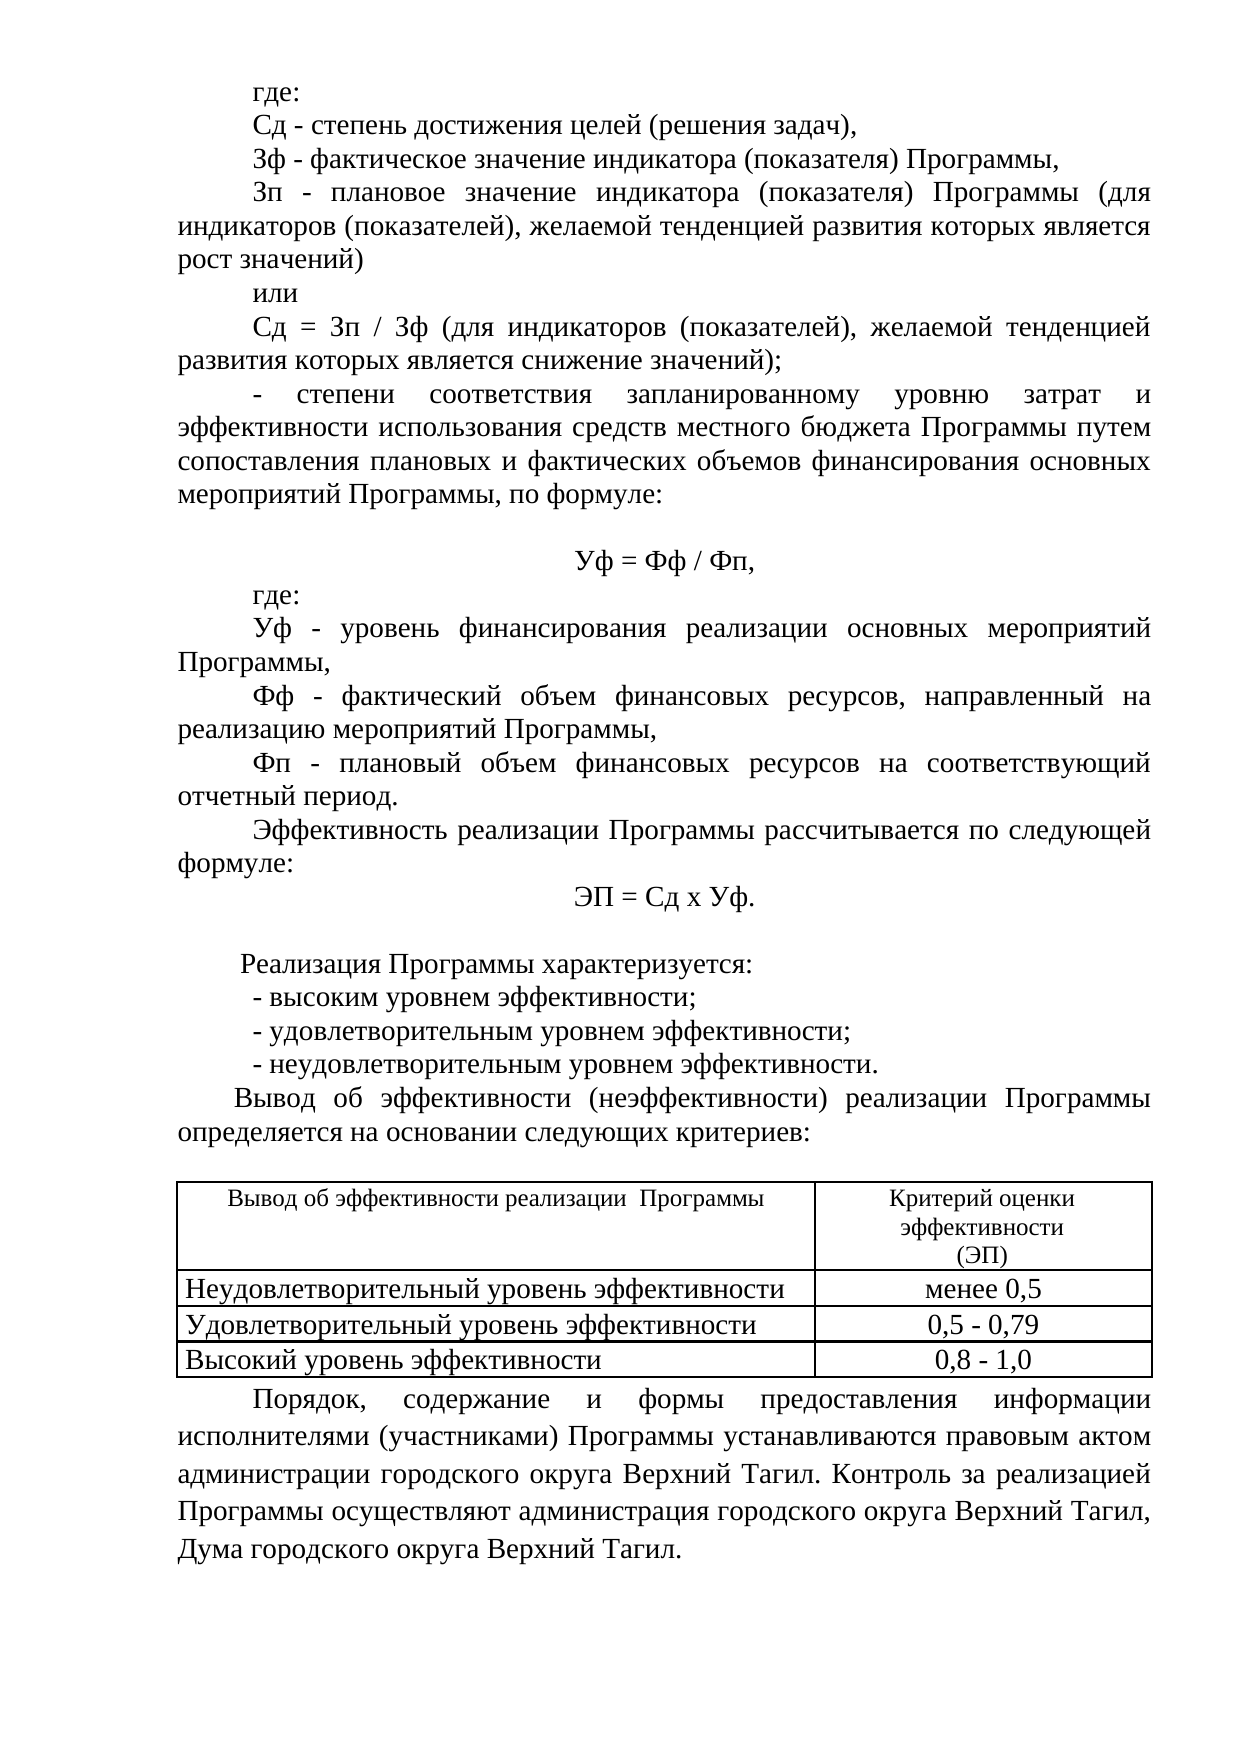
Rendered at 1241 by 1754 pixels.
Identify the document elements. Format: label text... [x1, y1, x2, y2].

text Сд - степень достижения целей (решения задач), [177, 107, 1152, 141]
text Уф - уровень финансирования реализации основных мероприятий Программы, [177, 611, 1152, 678]
text или [177, 275, 1152, 309]
text Фф - фактический объем финансовых ресурсов, направленный на реализацию мероприятий Программы, [177, 678, 1152, 745]
text - степени соответствия запланированному уровню затрат и эффективности использования средств местного бюджета Программы путем сопоставления плановых и фактических объемов финансирования основных мероприятий Программы, по формуле: [177, 376, 1152, 510]
text Эффективность реализации Программы рассчитывается по следующей формуле: [177, 812, 1152, 879]
text где: [177, 74, 1152, 107]
table_header Вывод об эффективности реализации Программы [178, 1183, 814, 1269]
text Зп - плановое значение индикатора (показателя) Программы (для индикаторов (показателей), желаемой тенденцией развития которых является рост значений) [177, 174, 1152, 275]
text Реализация Программы характеризуется: [177, 946, 1152, 979]
text Сд = Зп / Зф (для индикаторов (показателей), желаемой тенденцией развития которых является снижение значений); [177, 309, 1152, 376]
text ЭП = Сд x Уф. [177, 879, 1152, 912]
text - неудовлетворительным уровнем эффективности. [177, 1047, 1152, 1080]
text Порядок, содержание и формы предоставления информации исполнителями (участниками) Программы устанавливаются правовым актом администрации городского округа Верхний Тагил. Контроль за реализацией Программы осуществляют администрация городского округа Верхний Тагил, Дума городского округа Верхний Тагил. [177, 1378, 1152, 1566]
table_cell 0,5 - 0,79 [816, 1307, 1151, 1340]
table_cell Высокий уровень эффективности [178, 1343, 814, 1376]
text Фп - плановый объем финансовых ресурсов на соответствующий отчетный период. [177, 745, 1152, 812]
table_cell Неудовлетворительный уровень эффективности [178, 1271, 814, 1305]
text Зф - фактическое значение индикатора (показателя) Программы, [177, 141, 1152, 174]
text где: [177, 577, 1152, 611]
table_cell Удовлетворительный уровень эффективности [178, 1307, 814, 1340]
text - удовлетворительным уровнем эффективности; [177, 1013, 1152, 1047]
table_header Критерий оценки эффективности (ЭП) [816, 1183, 1151, 1269]
text Уф = Фф / Фп, [177, 543, 1152, 577]
table_cell менее 0,5 [816, 1271, 1151, 1305]
text - высоким уровнем эффективности; [177, 979, 1152, 1013]
table_cell 0,8 - 1,0 [816, 1343, 1151, 1376]
text Вывод об эффективности (неэффективности) реализации Программы определяется на основании следующих критериев: [177, 1080, 1152, 1147]
